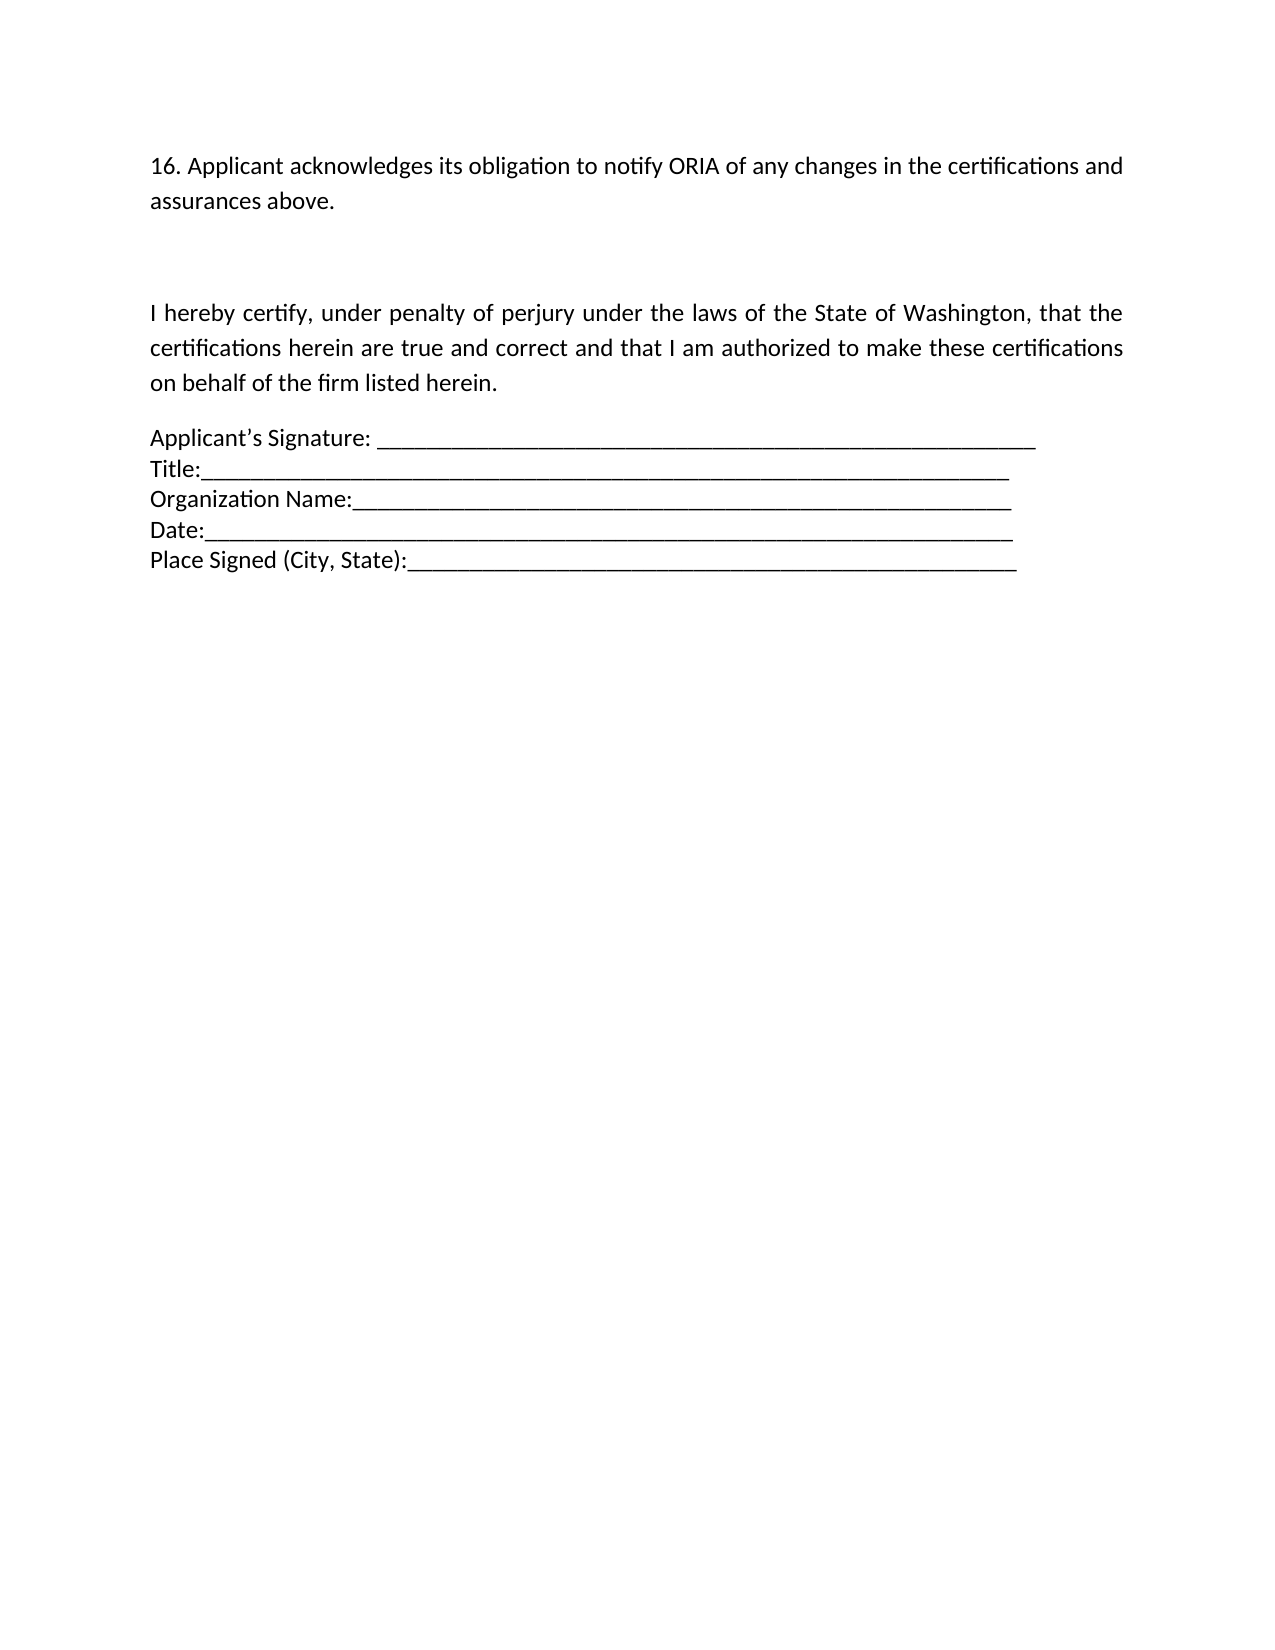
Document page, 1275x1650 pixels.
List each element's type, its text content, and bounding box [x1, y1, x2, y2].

text I hereby certify, under penalty of perjury under the laws of the State of Washington, that the certifications herein are true and correct and that I am authorized to make these certifications on behalf of the firm listed herein. [150, 297, 1125, 397]
text Title:_________________________________________________________________ [150, 453, 1125, 483]
text Organization Name:_____________________________________________________ [150, 483, 1125, 514]
text Date:_________________________________________________________________ [150, 514, 1125, 544]
text Place Signed (City, State):_________________________________________________ [150, 544, 1125, 575]
text 16. Applicant acknowledges its obligation to notify ORIA of any changes in the certifications and assurances above. [150, 150, 1125, 216]
text Applicant’s Signature: _____________________________________________________ [150, 422, 1125, 453]
